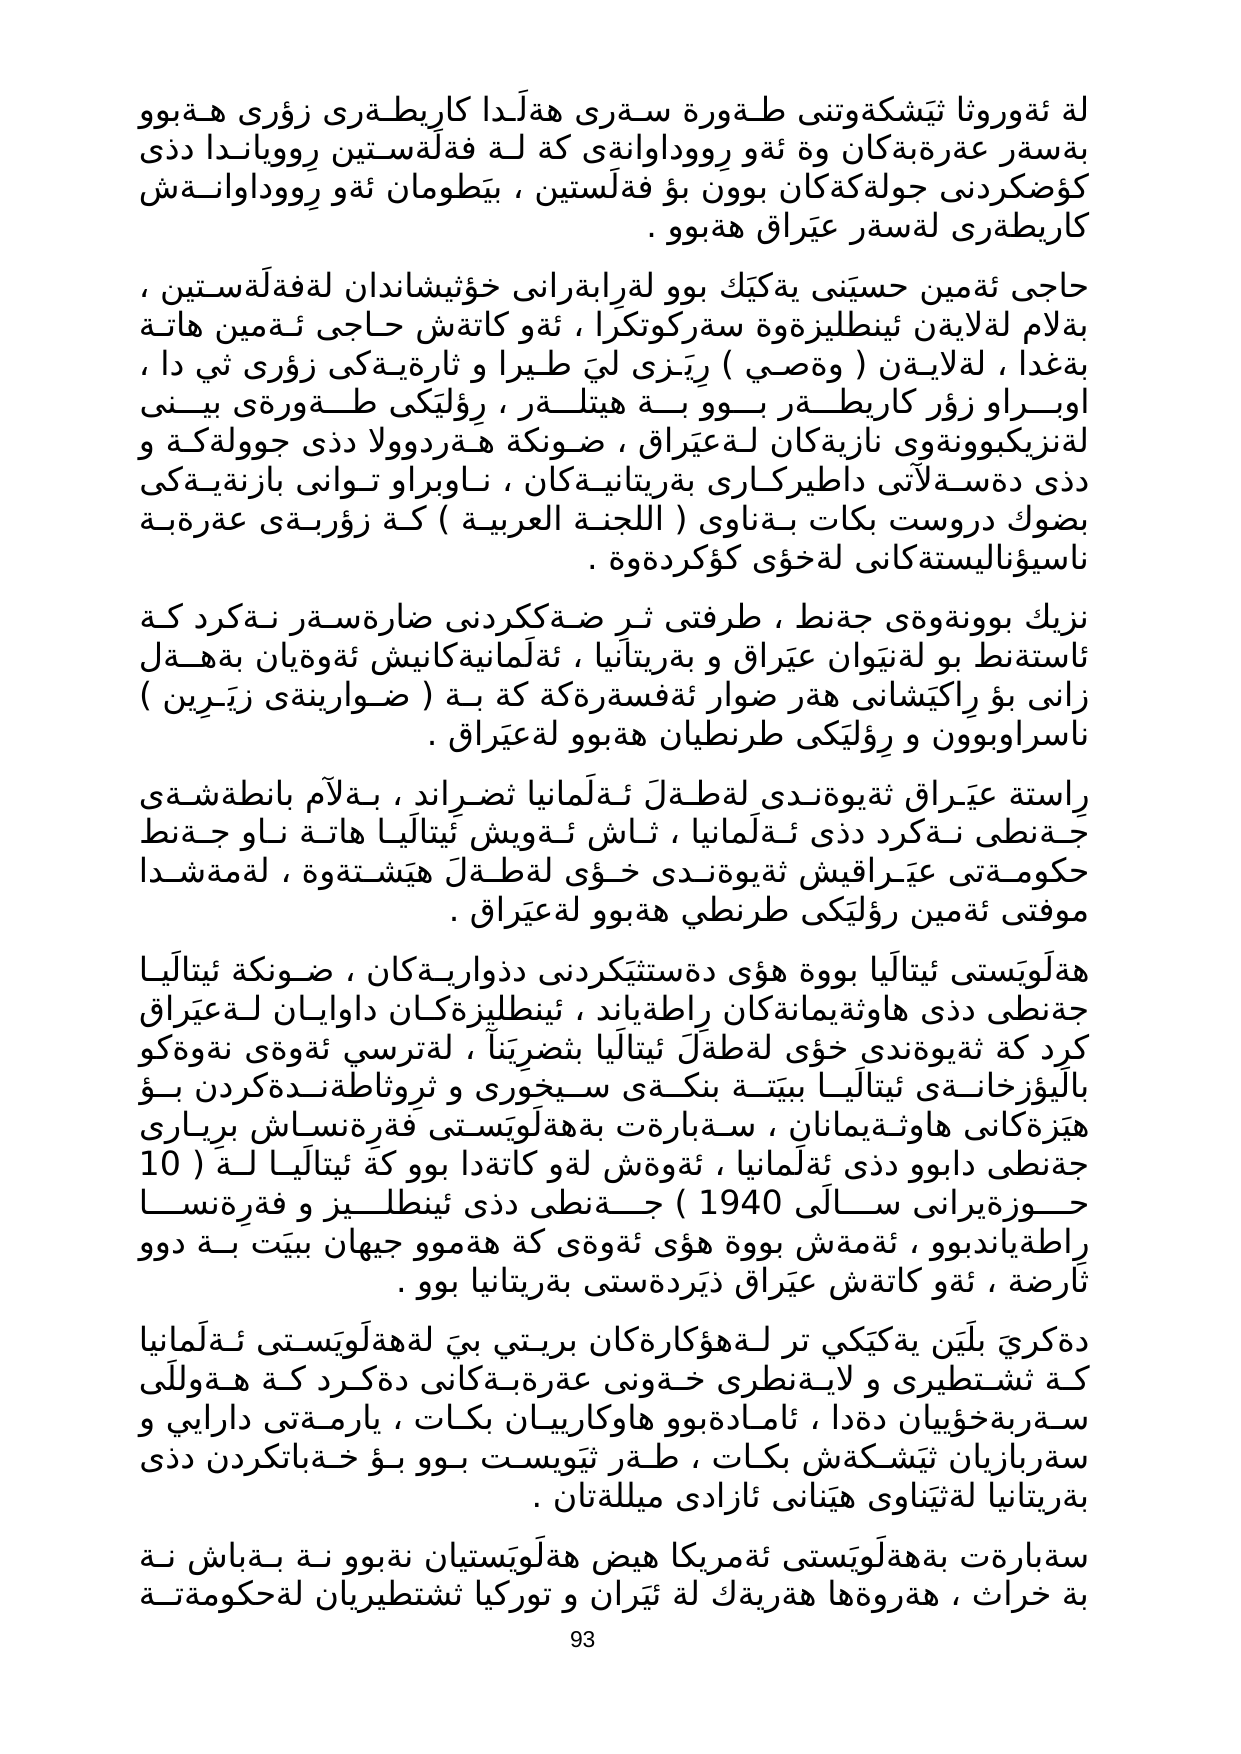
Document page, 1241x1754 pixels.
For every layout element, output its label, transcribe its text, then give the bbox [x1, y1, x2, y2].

text دةكريَ بلَيَن يةكيَكي تر لةهؤكارةكان بريتي بيَ لةهةلَويَستى ئةلَمانيا كة ثشتطيرى و لايةنطرى خةونى عةرةبةكانى دةكرد كة هةوللَى سةربةخؤييان دةدا ، ئامادةبوو هاوكارييان بكات ، يارمةتى دارايي و سةربازيان ثيَشكةش بكات ، طةر ثيَويست بوو بؤ خةباتكردن دذى بةريتانيا لةثيَناوى هيَنانى ئازادى ميللةتان . [139, 1321, 1089, 1515]
text حاجى ئةمين حسيَنى يةكيَك بوو لةرِابةرانى خؤثيشاندان لةفةلَةستين ، بةلام لةلايةن ئينطليزةوة سةركوتكرا ، ئةو كاتةش حاجى ئةمين هاتة بةغدا ، لةلايةن ( وةصي ) رِيَزى ليَ طيرا و ثارةيةكى زؤرى ثي دا ، اوبراو زؤر كاريطةر بوو بة هيتلةر ، رِؤليَكى طةورةى بينى لةنزيكبوونةوى نازيةكان لةعيَراق ، ضونكة هةردوولا دذى جوولةكة و دذى دةسةلآتى داطيركارى بةريتانيةكان ، ناوبراو توانى بازنةيةكى بضوك دروست بكات بةناوى ( اللجنة العربية ) كة زؤربةى عةرةبة ناسيؤناليستةكانى لةخؤى كؤكردةوة . [139, 266, 1089, 577]
text هةلَويَستى ئيتالَيا بووة هؤى دةستثيَكردنى دذواريةكان ، ضونكة ئيتالَيا جةنطى دذى هاوثةيمانةكان رِاطةياند ، ئينطليزةكان داوايان لةعيَراق كرد كة ثةيوةندى خؤى لةطةلَ ئيتالَيا بثضرِيَنآ ، لةترسي ئةوةى نةوةكو بالَيؤزخانةى ئيتالَيا ببيَتة بنكةى سيخورى و ثرِوثاطةندةكردن بؤ هيَزةكانى هاوثةيمانان ، سةبارةت بةهةلَويَستى فةرِةنساش برِيارى جةنطى دابوو دذى ئةلَمانيا ، ئةوةش لةو كاتةدا بوو كة ئيتالَيا لة ( 10 حوزةيرانى سالَى 1940 ) جةنطى دذى ئينطليز و فةرِةنسا رِاطةياندبوو ، ئةمةش بووة هؤى ئةوةى كة هةموو جيهان ببيَت بة دوو ثارضة ، ئةو كاتةش عيَراق ذيَردةستى بةريتانيا بوو . [139, 950, 1089, 1300]
text رِاستة عيَراق ثةيوةندى لةطةلَ ئةلَمانيا ثضرِاند ، بةلآم بانطةشةى جةنطى نةكرد دذى ئةلَمانيا ، ثاش ئةويش ئيتالَيا هاتة ناو جةنط حكومةتى عيَراقيش ثةيوةندى خؤى لةطةلَ هيَشتةوة ، لةمةشدا موفتى ئةمين رؤليَكى طرنطي هةبوو لةعيَراق . [139, 774, 1089, 929]
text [139, 1536, 1089, 1614]
text لة ئةوروثا ثيَشكةوتنى طةورة سةرى هةلَدا كاريطةرى زؤرى هةبوو بةسةر عةرةبةكان وة ئةو رِووداوانةى كة لة فةلَةستين رِووياندا دذى كؤضكردنى جولةكةكان بوون بؤ فةلَستين ، بيَطومان ئةو رِووداوانةش كاريطةرى لةسةر عيَراق هةبوو . [139, 90, 1089, 245]
text نزيك بوونةوةى جةنط ، طرفتى ثرِ ضةككردنى ضارةسةر نةكرد كة ئاستةنط بو لةنيَوان عيَراق و بةريتانيا ، ئةلَمانيةكانيش ئةوةيان بةهةل زانى بؤ رِاكيَشانى هةر ضوار ئةفسةرةكة كة بة ( ضوارينةى زيَرِين ) ناسراوبوون و رِؤليَكى طرنطيان هةبوو لةعيَراق . [139, 598, 1089, 753]
